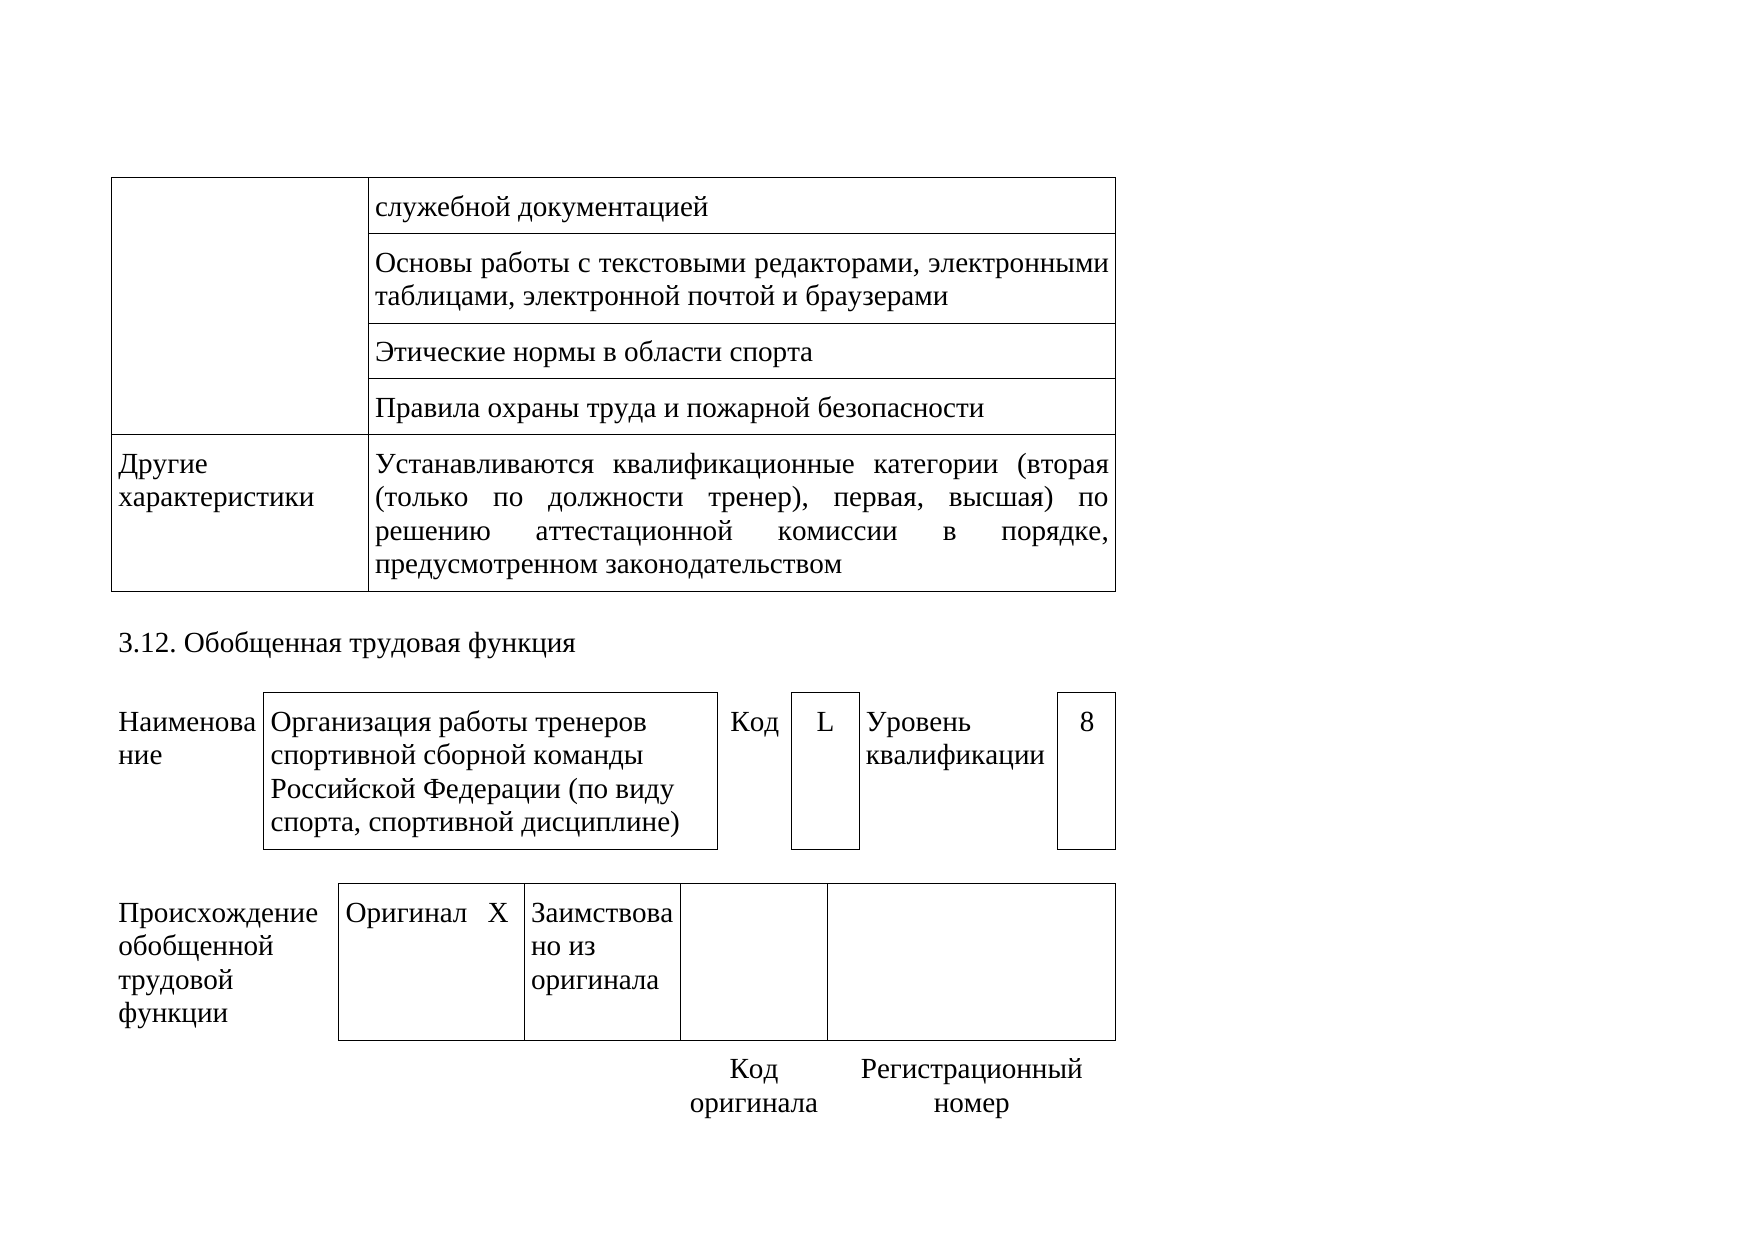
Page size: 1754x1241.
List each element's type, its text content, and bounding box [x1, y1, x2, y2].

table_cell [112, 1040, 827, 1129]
table_cell Правила охраны труда и пожарной безопасности [369, 379, 1115, 434]
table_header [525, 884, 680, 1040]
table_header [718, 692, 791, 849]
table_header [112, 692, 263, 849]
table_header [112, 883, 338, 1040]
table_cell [369, 178, 1115, 233]
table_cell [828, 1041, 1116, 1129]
table_cell Этические нормы в области спорта [369, 324, 1115, 378]
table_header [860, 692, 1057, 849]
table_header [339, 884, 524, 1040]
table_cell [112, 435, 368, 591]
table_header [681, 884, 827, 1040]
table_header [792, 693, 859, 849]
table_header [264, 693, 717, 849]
table_cell Основы работы с текстовыми редакторами, электронными таблицами, электронной почтой и браузерами [369, 234, 1115, 322]
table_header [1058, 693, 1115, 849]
text 3.12. Обобщенная трудовая функция [118, 625, 1636, 659]
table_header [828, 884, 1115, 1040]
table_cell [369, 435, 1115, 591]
